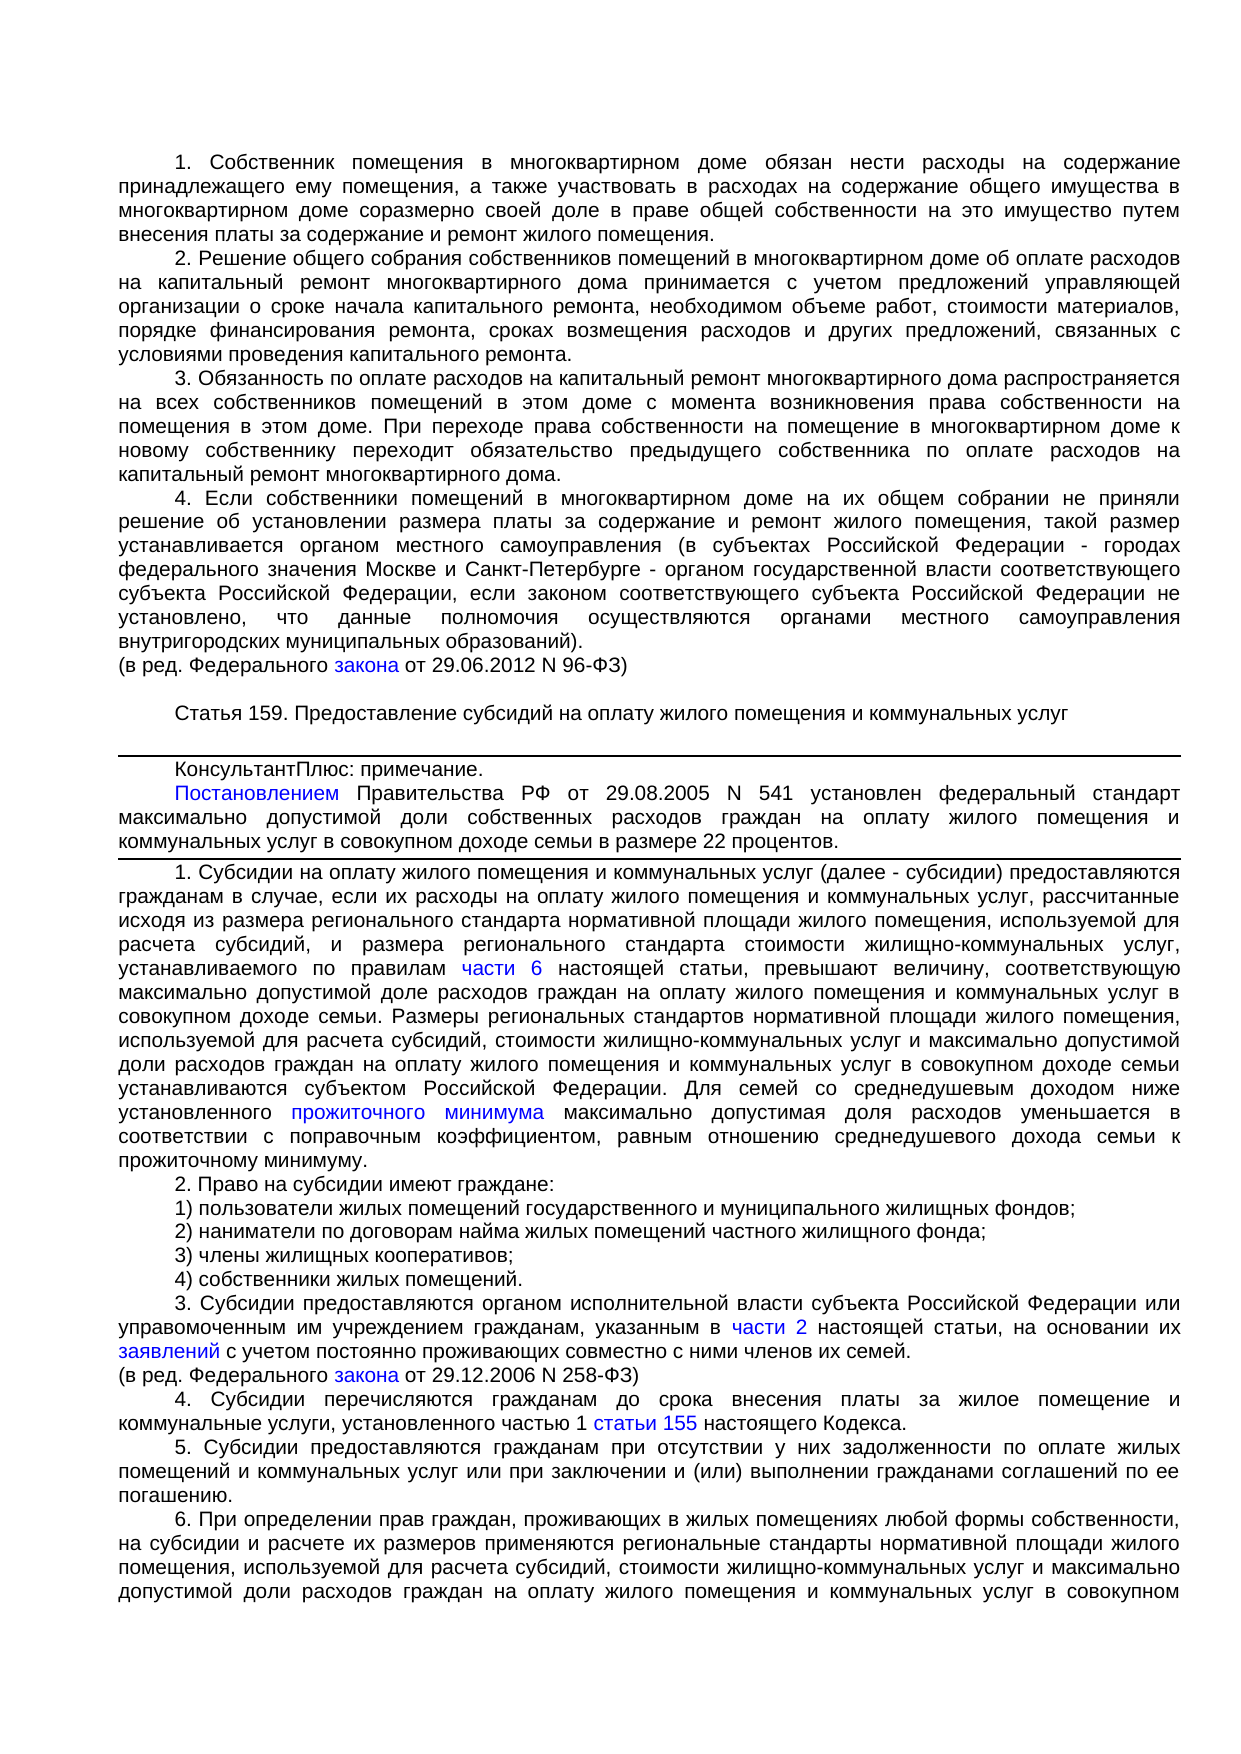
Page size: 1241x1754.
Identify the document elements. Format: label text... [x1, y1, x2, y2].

text 1. Собственник помещения в многоквартирном доме обязан нести расходы на содержание принадлежащего ему помещения, а также участвовать в расходах на содержание общего имущества в многоквартирном доме соразмерно своей доле в праве общей собственности на это имущество путем внесения платы за содержание и ремонт жилого помещения. [118, 150, 1181, 246]
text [118, 1507, 1181, 1603]
text 3) члены жилищных кооперативов; [118, 1243, 1181, 1267]
text 1) пользователи жилых помещений государственного и муниципального жилищных фондов; [118, 1195, 1181, 1219]
text 4. Если собственники помещений в многоквартирном доме на их общем собрании не приняли решение об установлении размера платы за содержание и ремонт жилого помещения, такой размер устанавливается органом местного самоуправления (в субъектах Российской Федерации - городах федерального значения Москве и Санкт-Петербурге - органом государственной власти соответствующего субъекта Российской Федерации, если законом соответствующего субъекта Российской Федерации не установлено, что данные полномочия осуществляются органами местного самоуправления внутригородских муниципальных образований). [118, 485, 1181, 653]
text КонсультантПлюс: примечание. [118, 757, 1181, 781]
text (в ред. Федерального закона от 29.06.2012 N 96-ФЗ) [118, 653, 1181, 677]
text 2) наниматели по договорам найма жилых помещений частного жилищного фонда; [118, 1219, 1181, 1243]
text 3. Обязанность по оплате расходов на капитальный ремонт многоквартирного дома распространяется на всех собственников помещений в этом доме с момента возникновения права собственности на помещения в этом доме. При переходе права собственности на помещение в многоквартирном доме к новому собственнику переходит обязательство предыдущего собственника по оплате расходов на капитальный ремонт многоквартирного дома. [118, 366, 1181, 485]
text 4. Субсидии перечисляются гражданам до срока внесения платы за жилое помещение и коммунальные услуги, установленного частью 1 статьи 155 настоящего Кодекса. [118, 1387, 1181, 1435]
text 1. Субсидии на оплату жилого помещения и коммунальных услуг (далее - субсидии) предоставляются гражданам в случае, если их расходы на оплату жилого помещения и коммунальных услуг, рассчитанные исходя из размера регионального стандарта нормативной площади жилого помещения, используемой для расчета субсидий, и размера регионального стандарта стоимости жилищно-коммунальных услуг, устанавливаемого по правилам части 6 настоящей статьи, превышают величину, соответствующую максимально допустимой доле расходов граждан на оплату жилого помещения и коммунальных услуг в совокупном доходе семьи. Размеры региональных стандартов нормативной площади жилого помещения, используемой для расчета субсидий, стоимости жилищно-коммунальных услуг и максимально допустимой доли расходов граждан на оплату жилого помещения и коммунальных услуг в совокупном доходе семьи устанавливаются субъектом Российской Федерации. Для семей со среднедушевым доходом ниже установленного прожиточного минимума максимально допустимая доля расходов уменьшается в соответствии с поправочным коэффициентом, равным отношению среднедушевого дохода семьи к прожиточному минимуму. [118, 860, 1181, 1171]
text 2. Решение общего собрания собственников помещений в многоквартирном доме об оплате расходов на капитальный ремонт многоквартирного дома принимается с учетом предложений управляющей организации о сроке начала капитального ремонта, необходимом объеме работ, стоимости материалов, порядке финансирования ремонта, сроках возмещения расходов и других предложений, связанных с условиями проведения капитального ремонта. [118, 246, 1181, 366]
text Постановлением Правительства РФ от 29.08.2005 N 541 установлен федеральный стандарт максимально допустимой доли собственных расходов граждан на оплату жилого помещения и коммунальных услуг в совокупном доходе семьи в размере 22 процентов. [118, 781, 1181, 852]
text (в ред. Федерального закона от 29.12.2006 N 258-ФЗ) [118, 1363, 1181, 1387]
text 5. Субсидии предоставляются гражданам при отсутствии у них задолженности по оплате жилых помещений и коммунальных услуг или при заключении и (или) выполнении гражданами соглашений по ее погашению. [118, 1435, 1181, 1507]
text 4) собственники жилых помещений. [118, 1267, 1181, 1291]
text Статья 159. Предоставление субсидий на оплату жилого помещения и коммунальных услуг [118, 701, 1181, 725]
text 3. Субсидии предоставляются органом исполнительной власти субъекта Российской Федерации или управомоченным им учреждением гражданам, указанным в части 2 настоящей статьи, на основании их заявлений с учетом постоянно проживающих совместно с ними членов их семей. [118, 1291, 1181, 1363]
text 2. Право на субсидии имеют граждане: [118, 1171, 1181, 1195]
